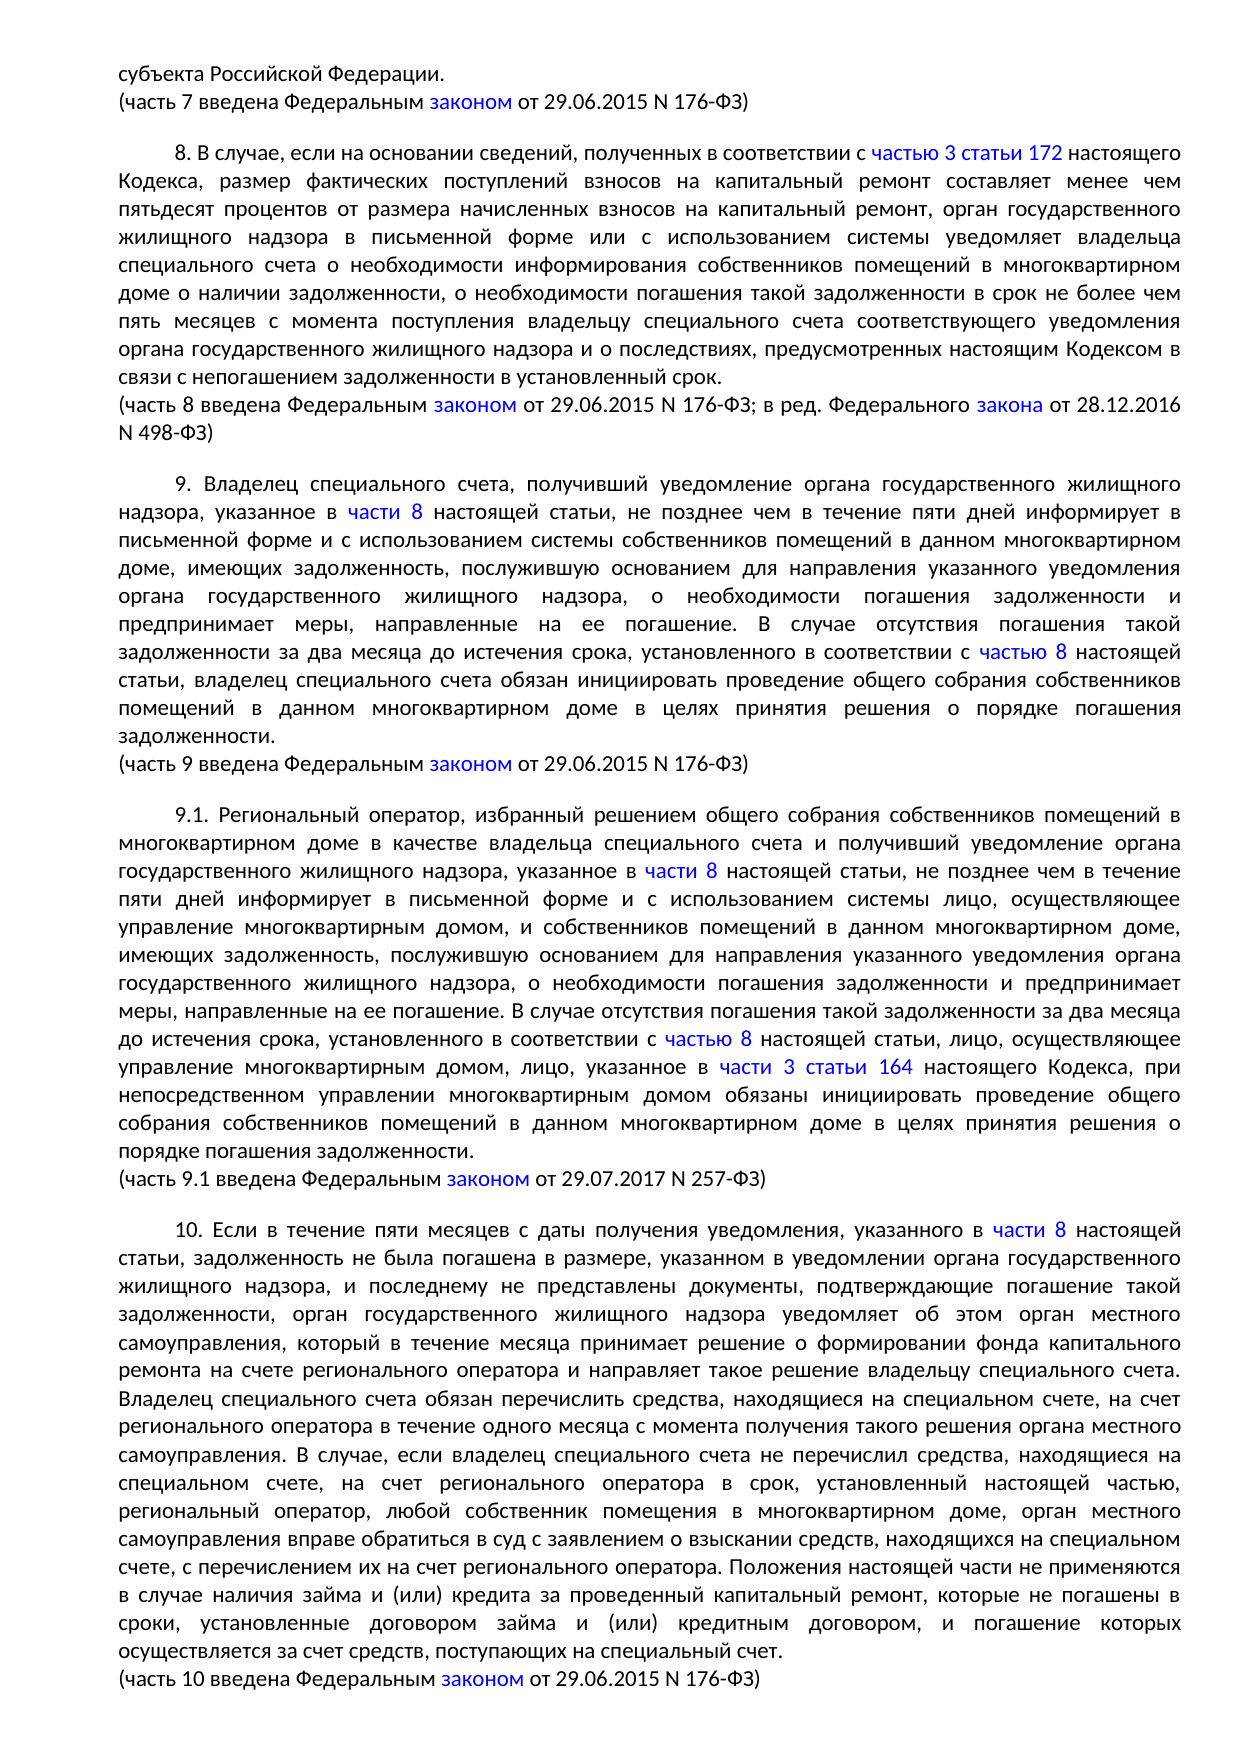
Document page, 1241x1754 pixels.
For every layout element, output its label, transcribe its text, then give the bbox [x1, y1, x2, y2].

text 9.1. Региональный оператор, избранный решением общего собрания собственников помещений в многоквартирном доме в качестве владельца специального счета и получивший уведомление органа государственного жилищного надзора, указанное в части 8 настоящей статьи, не позднее чем в течение пяти дней информирует в письменной форме и с использованием системы лицо, осуществляющее управление многоквартирным домом, и собственников помещений в данном многоквартирном доме, имеющих задолженность, послужившую основанием для направления указанного уведомления органа государственного жилищного надзора, о необходимости погашения задолженности и предпринимает меры, направленные на ее погашение. В случае отсутствия погашения такой задолженности за два месяца до истечения срока, установленного в соответствии с частью 8 настоящей статьи, лицо, осуществляющее управление многоквартирным домом, лицо, указанное в части 3 статьи 164 настоящего Кодекса, при непосредственном управлении многоквартирным домом обязаны инициировать проведение общего собрания собственников помещений в данном многоквартирном доме в целях принятия решения о порядке погашения задолженности. [118, 800, 1181, 1164]
text (часть 7 введена Федеральным законом от 29.06.2015 N 176-ФЗ) [118, 87, 1181, 115]
text (часть 8 введена Федеральным законом от 29.06.2015 N 176-ФЗ; в ред. Федерального закона от 28.12.2016 N 498-ФЗ) [118, 390, 1181, 446]
text 8. В случае, если на основании сведений, полученных в соответствии с частью 3 статьи 172 настоящего Кодекса, размер фактических поступлений взносов на капитальный ремонт составляет менее чем пятьдесят процентов от размера начисленных взносов на капитальный ремонт, орган государственного жилищного надзора в письменной форме или с использованием системы уведомляет владельца специального счета о необходимости информирования собственников помещений в многоквартирном доме о наличии задолженности, о необходимости погашения такой задолженности в срок не более чем пять месяцев с момента поступления владельцу специального счета соответствующего уведомления органа государственного жилищного надзора и о последствиях, предусмотренных настоящим Кодексом в связи с непогашением задолженности в установленный срок. [118, 138, 1181, 390]
text (часть 10 введена Федеральным законом от 29.06.2015 N 176-ФЗ) [118, 1664, 1181, 1692]
text 9. Владелец специального счета, получивший уведомление органа государственного жилищного надзора, указанное в части 8 настоящей статьи, не позднее чем в течение пяти дней информирует в письменной форме и с использованием системы собственников помещений в данном многоквартирном доме, имеющих задолженность, послужившую основанием для направления указанного уведомления органа государственного жилищного надзора, о необходимости погашения задолженности и предпринимает меры, направленные на ее погашение. В случае отсутствия погашения такой задолженности за два месяца до истечения срока, установленного в соответствии с частью 8 настоящей статьи, владелец специального счета обязан инициировать проведение общего собрания собственников помещений в данном многоквартирном доме в целях принятия решения о порядке погашения задолженности. [118, 469, 1181, 749]
text 10. Если в течение пяти месяцев с даты получения уведомления, указанного в части 8 настоящей статьи, задолженность не была погашена в размере, указанном в уведомлении органа государственного жилищного надзора, и последнему не представлены документы, подтверждающие погашение такой задолженности, орган государственного жилищного надзора уведомляет об этом орган местного самоуправления, который в течение месяца принимает решение о формировании фонда капитального ремонта на счете регионального оператора и направляет такое решение владельцу специального счета. Владелец специального счета обязан перечислить средства, находящиеся на специальном счете, на счет регионального оператора в течение одного месяца с момента получения такого решения органа местного самоуправления. В случае, если владелец специального счета не перечислил средства, находящиеся на специальном счете, на счет регионального оператора в срок, установленный настоящей частью, региональный оператор, любой собственник помещения в многоквартирном доме, орган местного самоуправления вправе обратиться в суд с заявлением о взыскании средств, находящихся на специальном счете, с перечислением их на счет регионального оператора. Положения настоящей части не применяются в случае наличия займа и (или) кредита за проведенный капитальный ремонт, которые не погашены в сроки, установленные договором займа и (или) кредитным договором, и погашение которых осуществляется за счет средств, поступающих на специальный счет. [118, 1216, 1181, 1664]
text (часть 9 введена Федеральным законом от 29.06.2015 N 176-ФЗ) [118, 749, 1181, 777]
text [118, 59, 1181, 87]
text (часть 9.1 введена Федеральным законом от 29.07.2017 N 257-ФЗ) [118, 1164, 1181, 1193]
